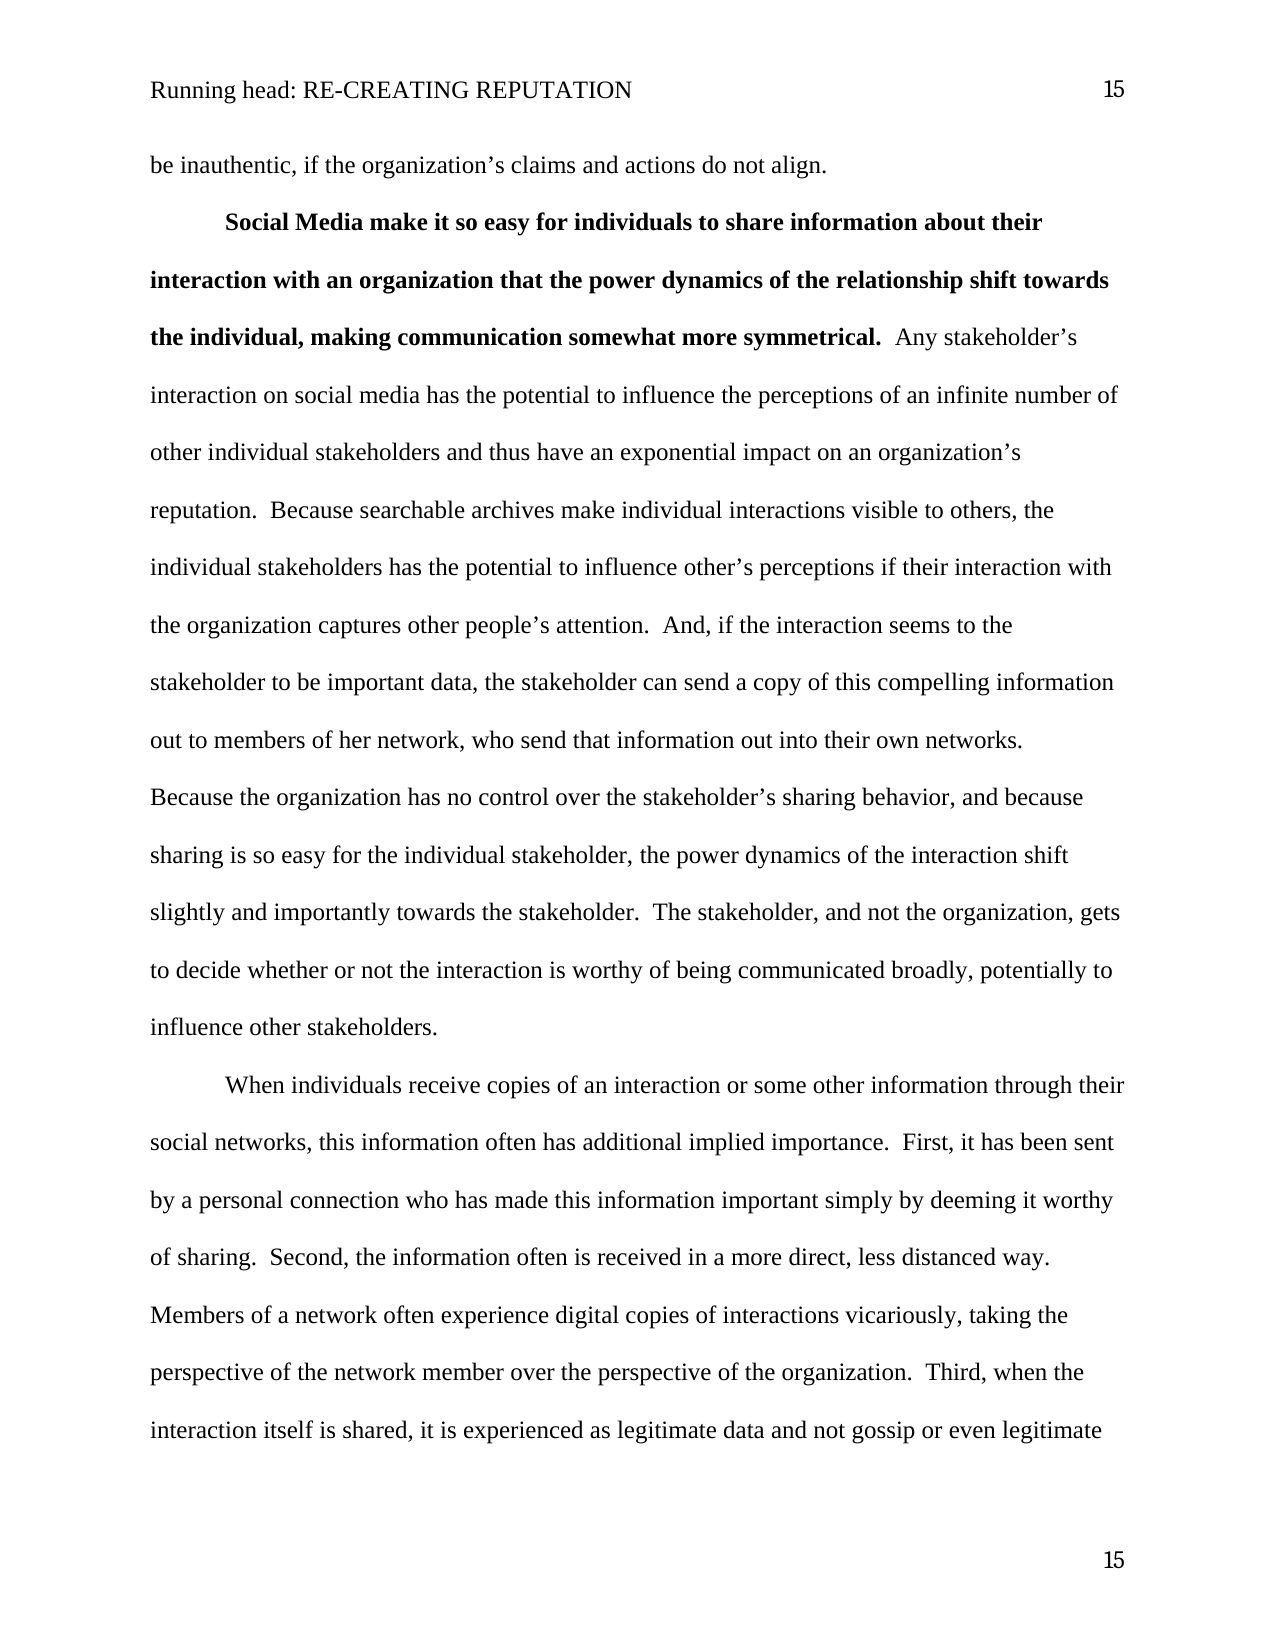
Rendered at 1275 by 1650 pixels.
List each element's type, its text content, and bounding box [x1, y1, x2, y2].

subtitle Social Media make it so easy for individuals to share information about their interaction with an organization that the power dynamics of the relationship shift towards the individual, making communication somewhat more symmetrical. Any stakeholder’s interaction on social media has the potential to influence the perceptions of an infinite number of other individual stakeholders and thus have an exponential impact on an organization’s reputation. Because searchable archives make individual interactions visible to others, the individual stakeholders has the potential to influence other’s perceptions if their interaction with the organization captures other people’s attention. And, if the interaction seems to the stakeholder to be important data, the stakeholder can send a copy of this compelling information out to members of her network, who send that information out into their own networks. Because the organization has no control over the stakeholder’s sharing behavior, and because sharing is so easy for the individual stakeholder, the power dynamics of the interaction shift slightly and importantly towards the stakeholder. The stakeholder, and not the organization, gets to decide whether or not the interaction is worthy of being communicated broadly, potentially to influence other stakeholders. [150, 207, 1125, 1041]
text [150, 150, 1125, 179]
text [150, 1070, 1125, 1444]
